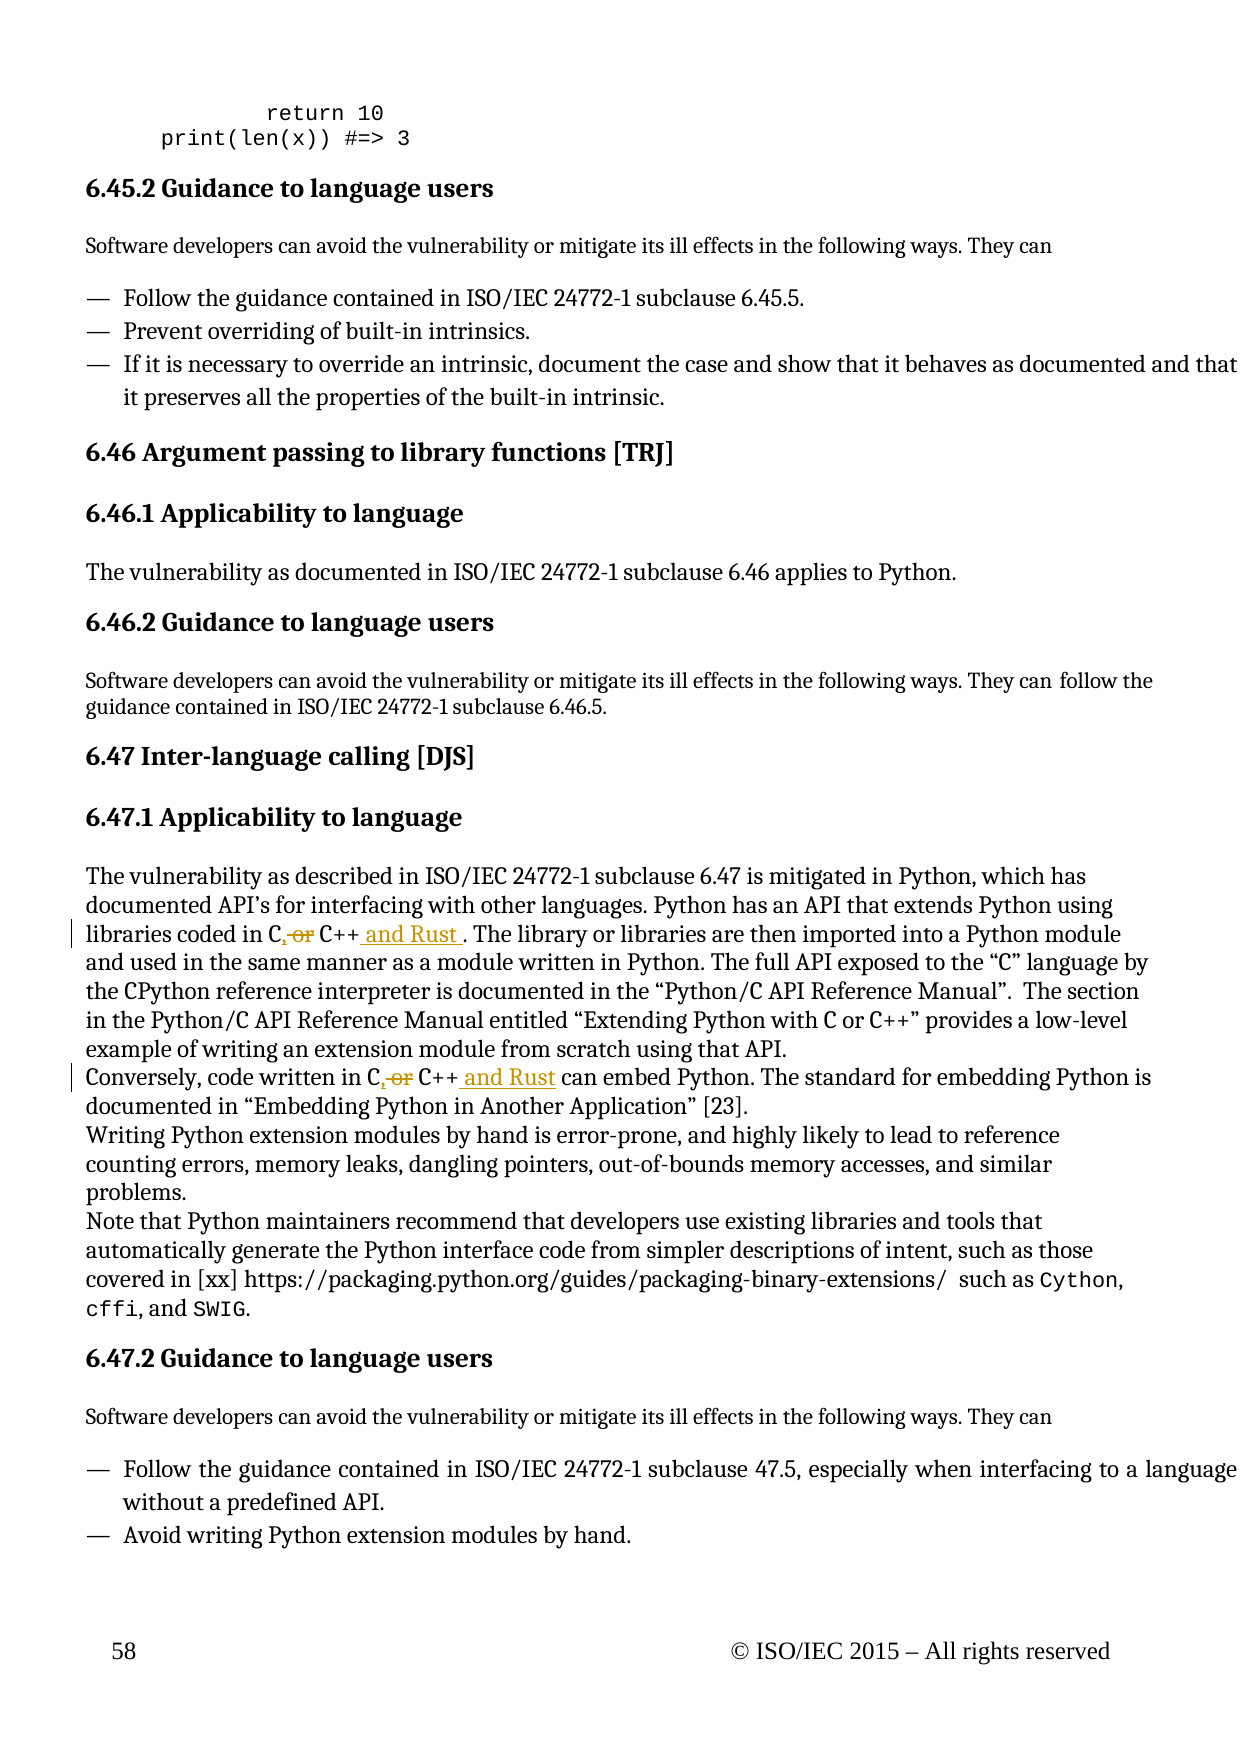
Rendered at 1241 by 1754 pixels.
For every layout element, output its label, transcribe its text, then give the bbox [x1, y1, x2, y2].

text Follow the guidance contained in ISO/IEC 24772-1 subclause 47.5, especially when interfacing to a language without a predefined API. [86, 1455, 1238, 1517]
text Note that Python maintainers recommend that developers use existing libraries and tools that automatically generate the Python interface code from simpler descriptions of intent, such as those covered in [xx] https://packaging.python.org/guides/packaging-binary-extensions/ such as Cython, cffi, and SWIG. [86, 1207, 1153, 1323]
text Software developers can avoid the vulnerability or mitigate its ill effects in the following ways. They can follow the guidance contained in ISO/IEC 24772-1 subclause 6.46.5. [86, 668, 1153, 720]
text print(len(x)) #=> 3 [161, 127, 1153, 152]
text Writing Python extension modules by hand is error-prone, and highly likely to lead to reference counting errors, memory leaks, dangling pointers, out-of-bounds memory accesses, and similar problems. [86, 1121, 1153, 1207]
subtitle 6.46.2 Guidance to language users [86, 607, 1238, 639]
text Software developers can avoid the vulnerability or mitigate its ill effects in the following ways. They can [86, 233, 1153, 259]
text If it is necessary to override an intrinsic, document the case and show that it behaves as documented and that it preserves all the properties of the built-in intrinsic. [86, 350, 1238, 412]
subtitle 6.46 Argument passing to library functions [TRJ] [86, 437, 1238, 468]
subtitle 6.47.1 Applicability to language [86, 802, 1238, 833]
subtitle 6.46.1 Applicability to language [86, 498, 1238, 529]
text Prevent overriding of built-in intrinsics. [86, 317, 1238, 346]
text The vulnerability as described in ISO/IEC 24772-1 subclause 6.47 is mitigated in Python, which has documented API’s for interfacing with other languages. Python has an API that extends Python using libraries coded in C C++. The library or libraries are then imported into a Python module and used in the same manner as a module written in Python. The full API exposed to the “C” language by the CPython reference interpreter is documented in the “Python/C API Reference Manual”. The section in the Python/C API Reference Manual entitled “Extending Python with C or C++” provides a low-level example of writing an extension module from scratch using that API. [86, 862, 1153, 1063]
subtitle 6.45.2 Guidance to language users [86, 173, 1238, 204]
subtitle 6.47 Inter-language calling [DJS] [86, 741, 1238, 772]
text The vulnerability as documented in ISO/IEC 24772-1 subclause 6.46 applies to Python. [86, 558, 1153, 587]
text Avoid writing Python extension modules by hand. [86, 1521, 1238, 1550]
text Follow the guidance contained in ISO/IEC 24772-1 subclause 6.45.5. [86, 284, 1238, 313]
text return 10 [161, 102, 1153, 127]
subtitle 6.47.2 Guidance to language users [86, 1343, 1238, 1374]
text Software developers can avoid the vulnerability or mitigate its ill effects in the following ways. They can [86, 1403, 1153, 1430]
text Conversely, code written in C C++ can embed Python. The standard for embedding Python is documented in “Embedding Python in Another Application” [23]. [86, 1063, 1153, 1121]
